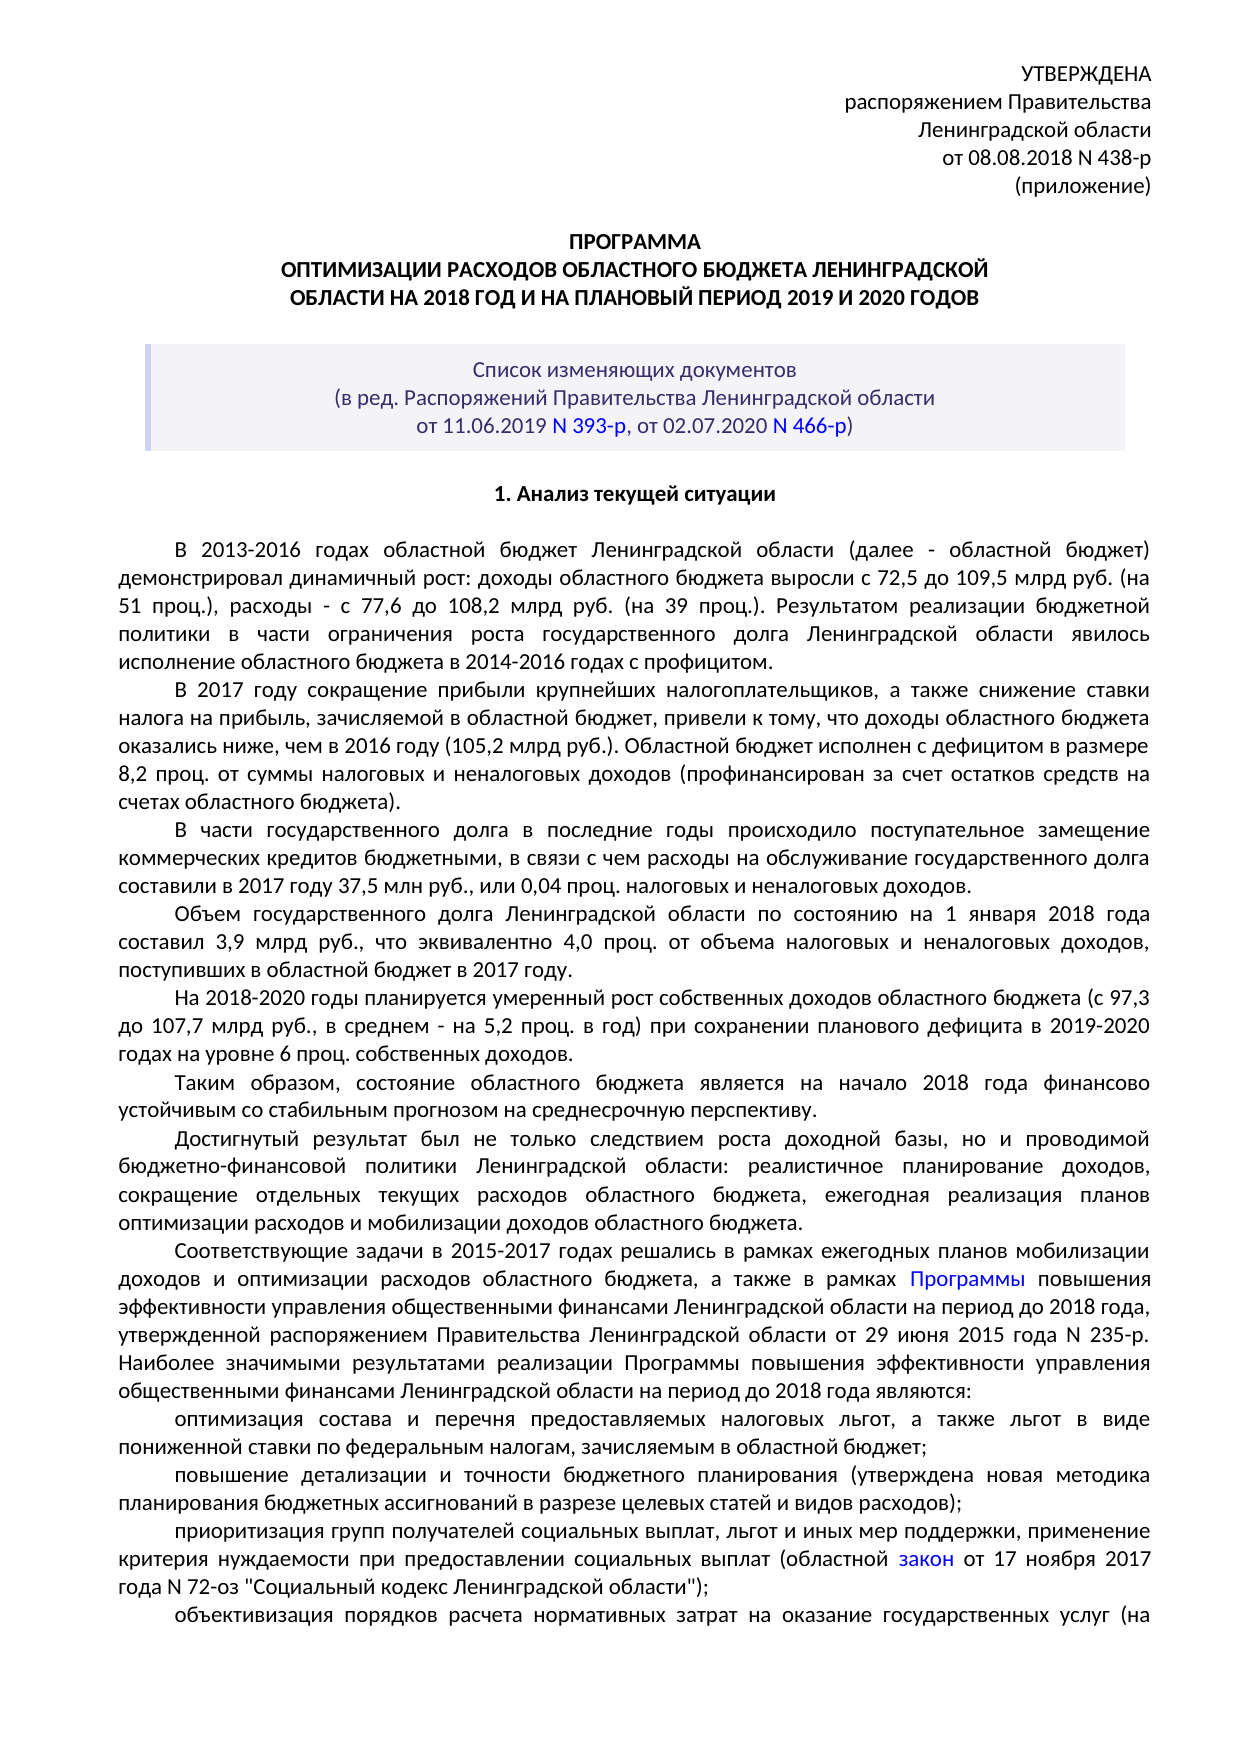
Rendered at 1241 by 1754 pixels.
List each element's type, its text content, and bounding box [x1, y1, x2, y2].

text Объем государственного долга Ленинградской области по состоянию на 1 января 2018 года составил 3,9 млрд руб., что эквивалентно 4,0 проц. от объема налоговых и неналоговых доходов, поступивших в областной бюджет в 2017 году. [118, 899, 1152, 983]
text приоритизация групп получателей социальных выплат, льгот и иных мер поддержки, применение критерия нуждаемости при предоставлении социальных выплат (областной закон от 17 ноября 2017 года N 72-оз "Социальный кодекс Ленинградской области"); [118, 1516, 1152, 1600]
text повышение детализации и точности бюджетного планирования (утверждена новая методика планирования бюджетных ассигнований в разрезе целевых статей и видов расходов); [118, 1460, 1152, 1516]
text оптимизация состава и перечня предоставляемых налоговых льгот, а также льгот в виде пониженной ставки по федеральным налогам, зачисляемым в областной бюджет; [118, 1404, 1152, 1460]
text В 2017 году сокращение прибыли крупнейших налогоплательщиков, а также снижение ставки налога на прибыль, зачисляемой в областной бюджет, привели к тому, что доходы областного бюджета оказались ниже, чем в 2016 году (105,2 млрд руб.). Областной бюджет исполнен с дефицитом в размере 8,2 проц. от суммы налоговых и неналоговых доходов (профинансирован за счет остатков средств на счетах областного бюджета). [118, 675, 1152, 815]
title 1. Анализ текущей ситуации [118, 479, 1152, 507]
text УТВЕРЖДЕНА [118, 59, 1152, 87]
text В части государственного долга в последние годы происходило поступательное замещение коммерческих кредитов бюджетными, в связи с чем расходы на обслуживание государственного долга составили в 2017 году 37,5 млн руб., или 0,04 проц. налоговых и неналоговых доходов. [118, 815, 1152, 899]
text Соответствующие задачи в 2015-2017 годах решались в рамках ежегодных планов мобилизации доходов и оптимизации расходов областного бюджета, а также в рамках Программы повышения эффективности управления общественными финансами Ленинградской области на период до 2018 года, утвержденной распоряжением Правительства Ленинградской области от 29 июня 2015 года N 235-р. Наиболее значимыми результатами реализации Программы повышения эффективности управления общественными финансами Ленинградской области на период до 2018 года являются: [118, 1236, 1152, 1404]
title ОБЛАСТИ НА 2018 ГОД И НА ПЛАНОВЫЙ ПЕРИОД 2019 И 2020 ГОДОВ [118, 283, 1152, 311]
text от 08.08.2018 N 438-р [118, 143, 1152, 171]
text (приложение) [118, 171, 1152, 199]
text Достигнутый результат был не только следствием роста доходной базы, но и проводимой бюджетно-финансовой политики Ленинградской области: реалистичное планирование доходов, сокращение отдельных текущих расходов областного бюджета, ежегодная реализация планов оптимизации расходов и мобилизации доходов областного бюджета. [118, 1124, 1152, 1236]
text В 2013-2016 годах областной бюджет Ленинградской области (далее - областной бюджет) демонстрировал динамичный рост: доходы областного бюджета выросли с 72,5 до 109,5 млрд руб. (на 51 проц.), расходы - с 77,6 до 108,2 млрд руб. (на 39 проц.). Результатом реализации бюджетной политики в части ограничения роста государственного долга Ленинградской области явилось исполнение областного бюджета в 2014-2016 годах с профицитом. [118, 535, 1152, 675]
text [118, 1600, 1152, 1628]
text Таким образом, состояние областного бюджета является на начало 2018 года финансово устойчивым со стабильным прогнозом на среднесрочную перспективу. [118, 1068, 1152, 1124]
text На 2018-2020 годы планируется умеренный рост собственных доходов областного бюджета (с 97,3 до 107,7 млрд руб., в среднем - на 5,2 проц. в год) при сохранении планового дефицита в 2019-2020 годах на уровне 6 проц. собственных доходов. [118, 983, 1152, 1068]
title ПРОГРАММА [118, 227, 1152, 255]
text распоряжением Правительства [118, 87, 1152, 115]
title ОПТИМИЗАЦИИ РАСХОДОВ ОБЛАСТНОГО БЮДЖЕТА ЛЕНИНГРАДСКОЙ [118, 255, 1152, 283]
table_header Список изменяющих документов (в ред. Распоряжений Правительства Ленинградской области от 11.06.2019 N 393-р, от 02.07.2020 N 466-р) [151, 344, 1119, 451]
text Ленинградской области [118, 115, 1152, 143]
